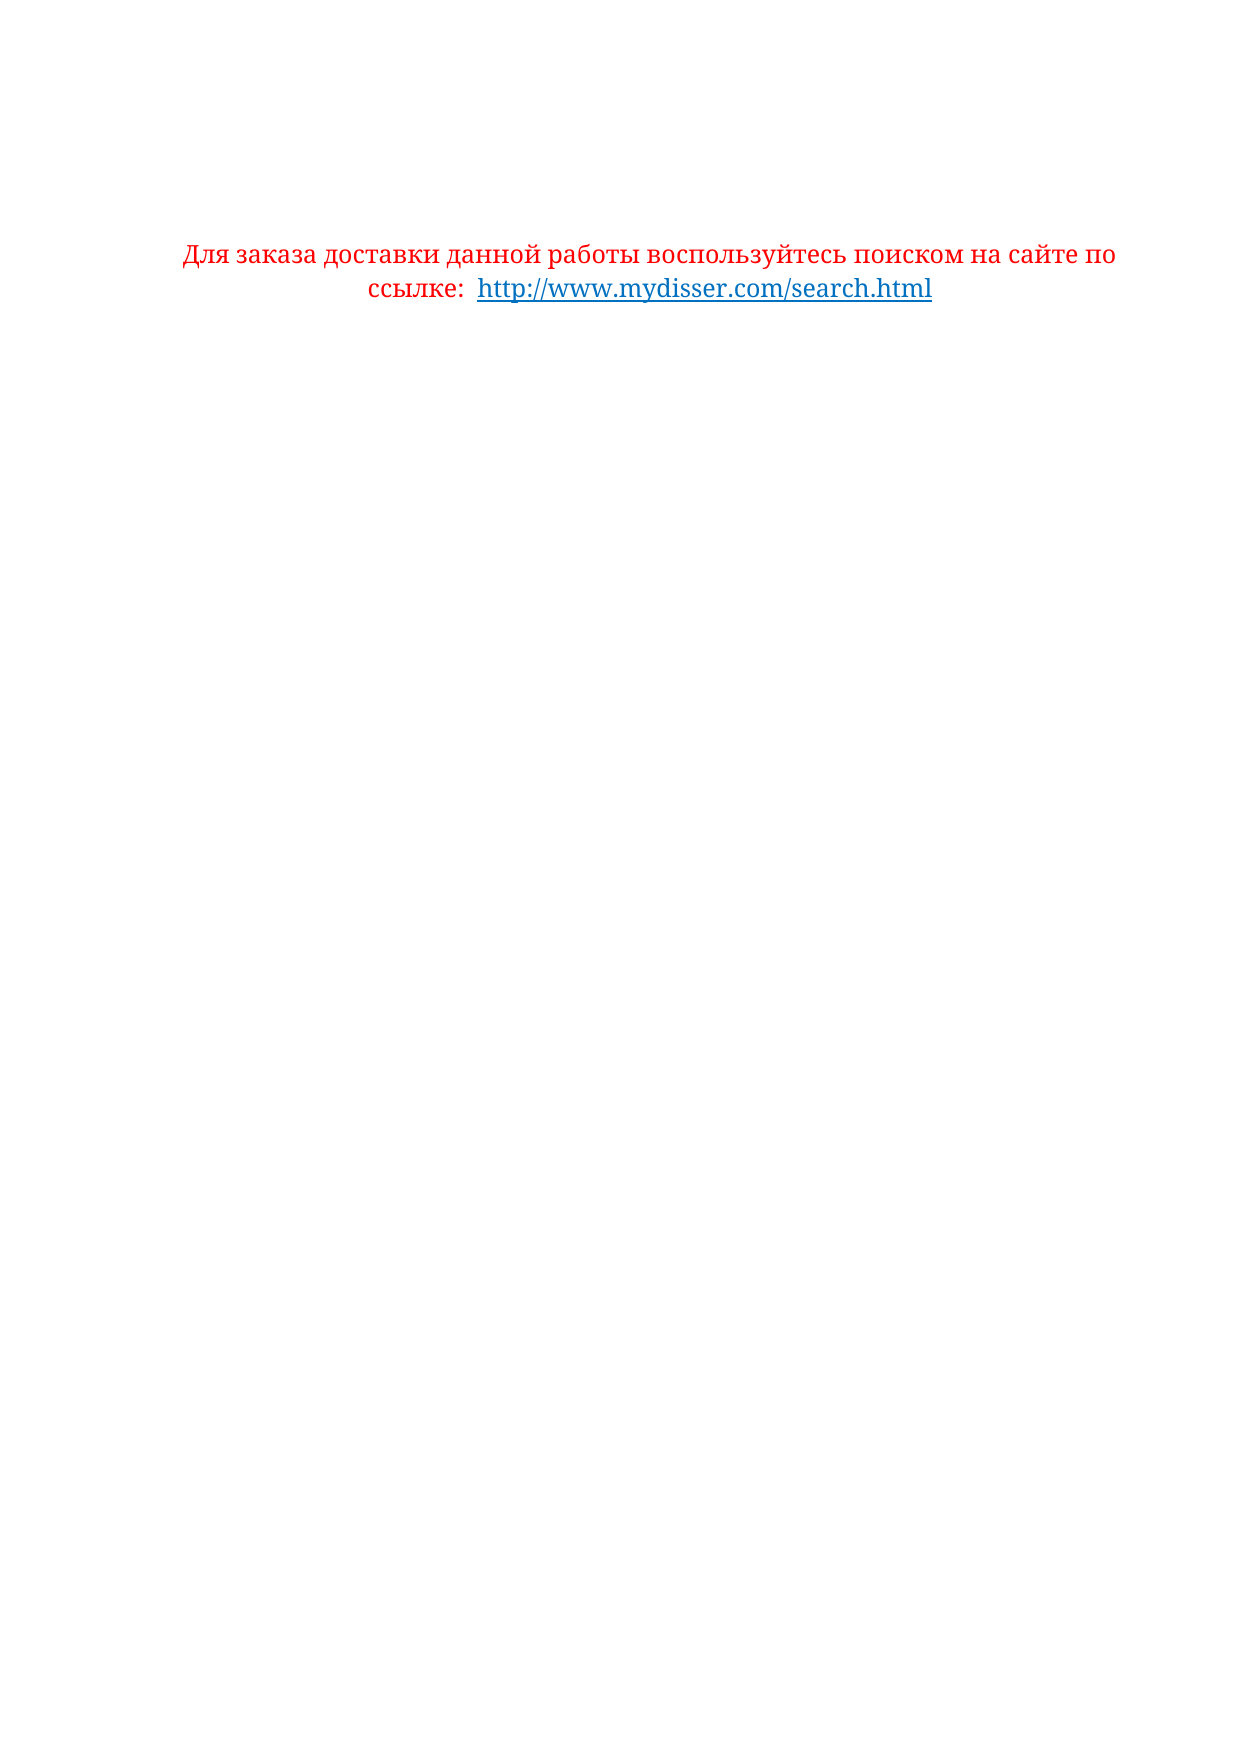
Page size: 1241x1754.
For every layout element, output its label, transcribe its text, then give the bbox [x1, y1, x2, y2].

text Для заказа доставки данной работы воспользуйтесь поиском на сайте по ссылке: http://www.mydisser.com/search.html [148, 237, 1152, 305]
